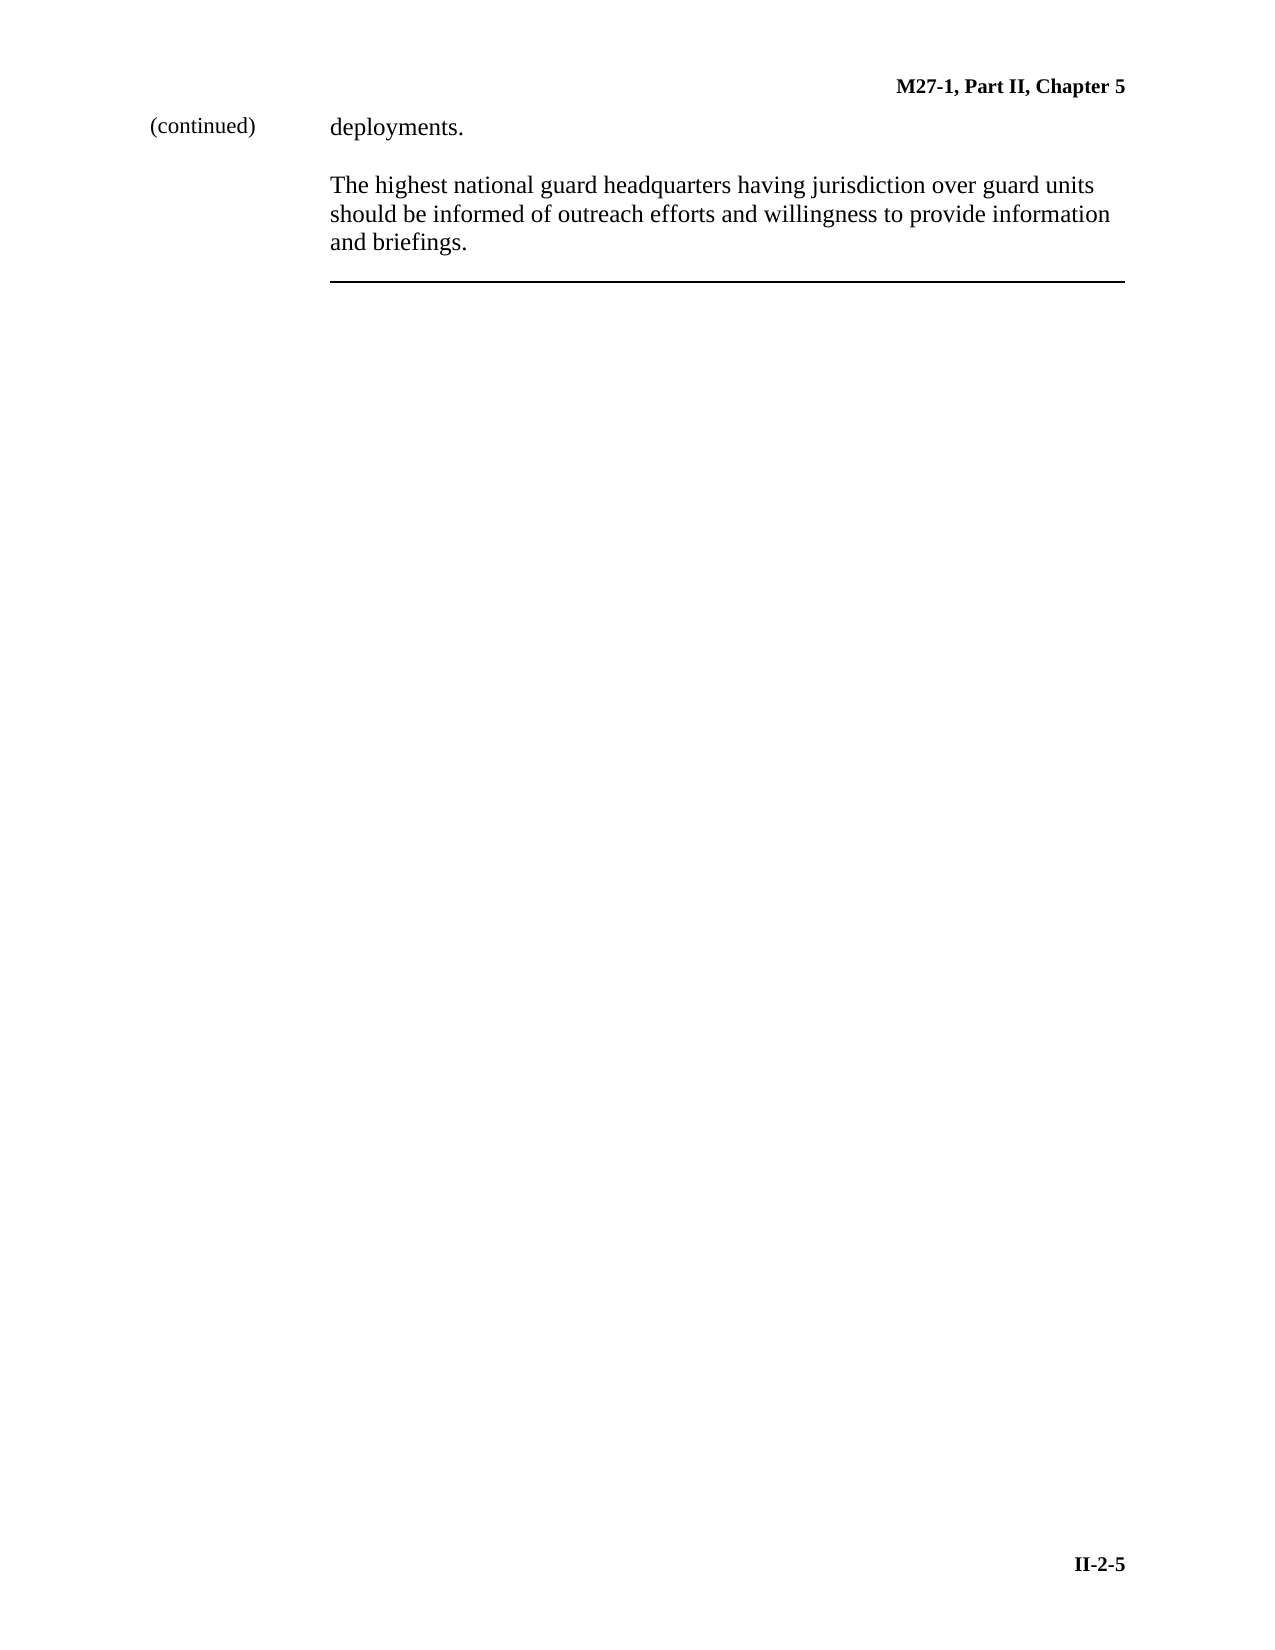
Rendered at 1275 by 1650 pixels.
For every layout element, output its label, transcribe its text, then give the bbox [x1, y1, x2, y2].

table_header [319, 113, 1125, 256]
